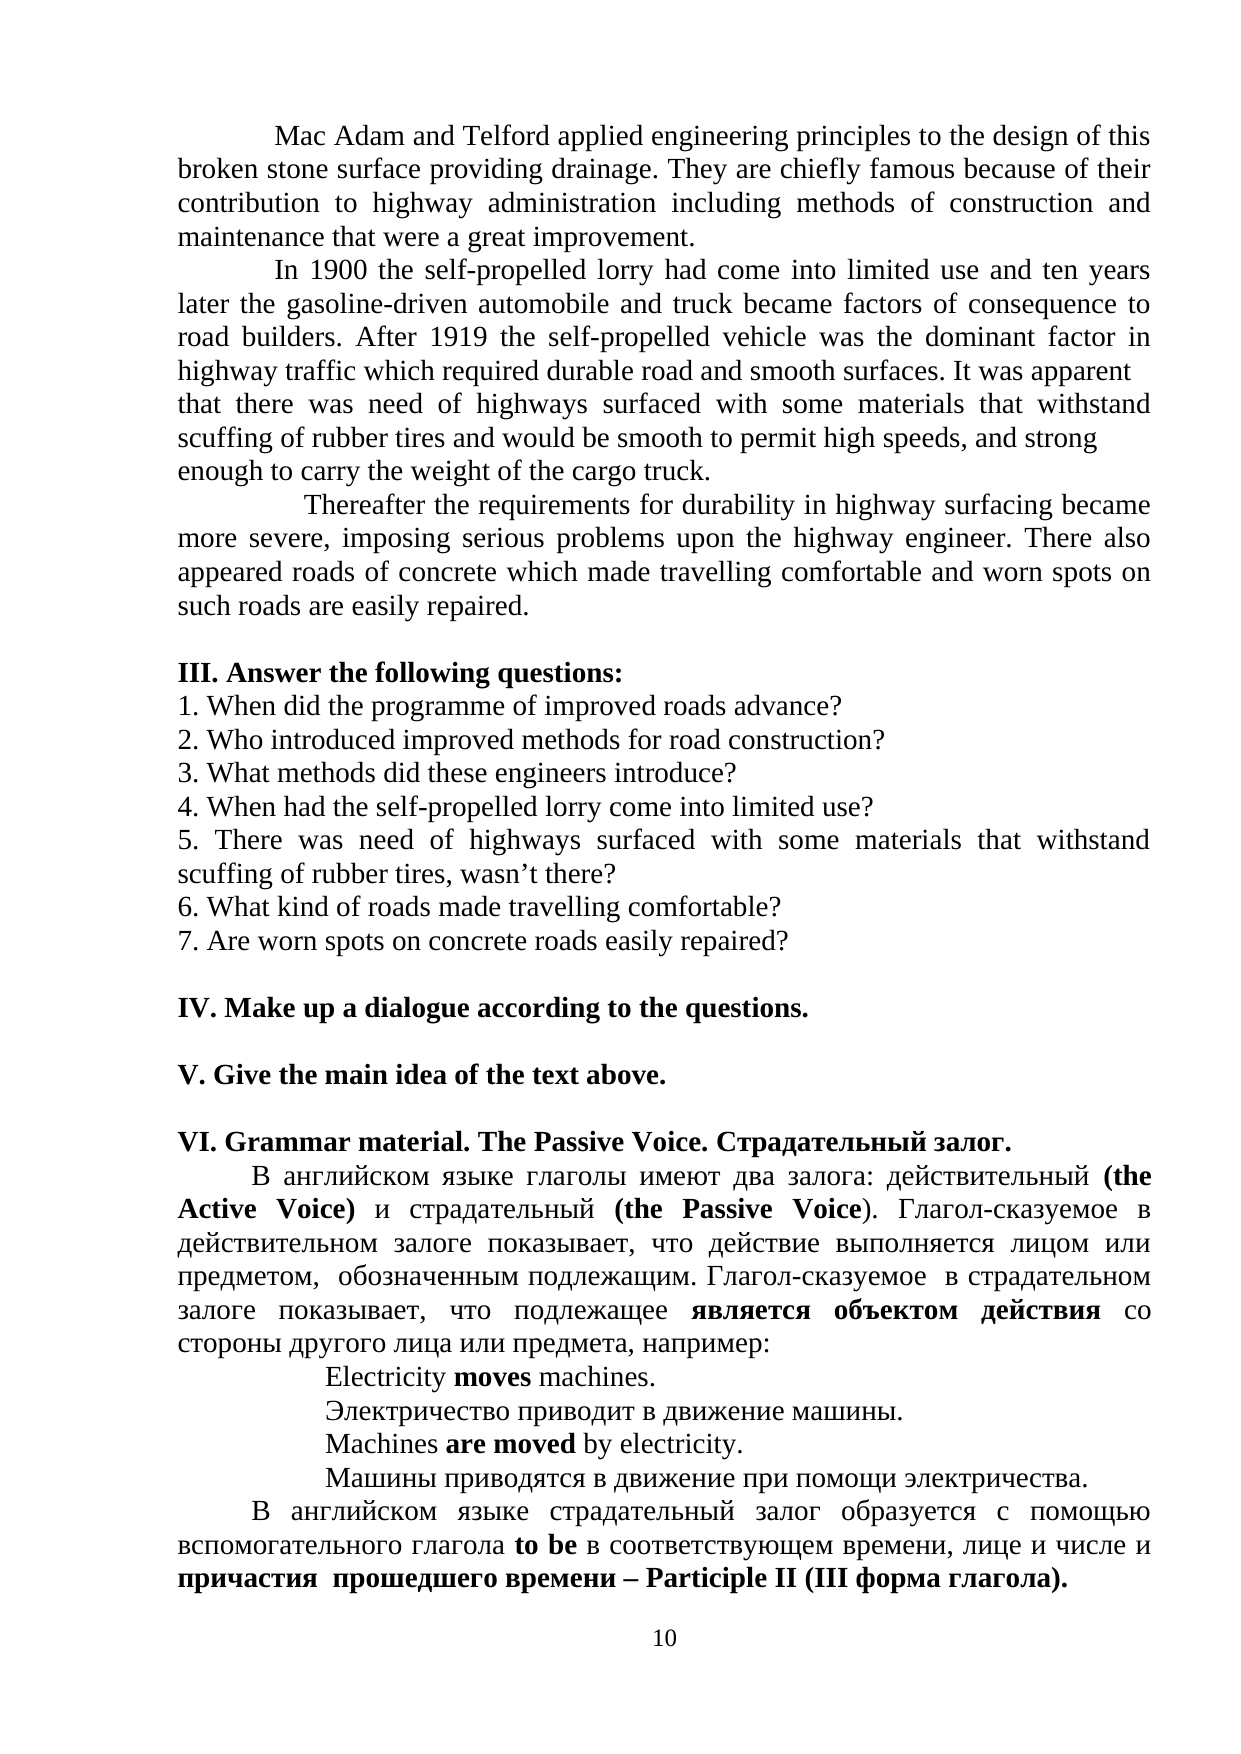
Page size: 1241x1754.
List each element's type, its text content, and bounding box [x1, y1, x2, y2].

text In 1900 the self-propelled lorry had come into limited use and ten years later the gasoline-driven automobile and truck became factors of consequence to road builders. After 1919 the self-propelled vehicle was the dominant factor in highway traffic which required durable road and smooth surfaces. It was apparent [177, 252, 1152, 386]
text В английском языке глаголы имеют два залога: действительный (the Active Voice) и страдательный (the Passive Voice). Глагол-сказуемое в действительном залоге показывает, что действие выполняется лицом или предметом, обозначенным подлежащим. Глагол-сказуемое в страдательном залоге показывает, что подлежащее является объектом действия со стороны другого лица или предмета, например: [177, 1158, 1152, 1359]
text III. Answer the following questions: [177, 655, 1152, 688]
text 4. When had the self-propelled lorry come into limited use? [177, 789, 1152, 822]
text Thereafter the requirements for durability in highway surfacing became more severe, imposing serious problems upon the highway engineer. There also appeared roads of concrete which made travelling comfortable and worn spots on such roads are easily repaired. [177, 487, 1152, 621]
text V. Give the main idea of the text above. [177, 1057, 1152, 1091]
text 3. What methods did these engineers introduce? [177, 755, 1152, 789]
text Electricity moves machines. [177, 1359, 1152, 1393]
text 1. When did the programme of improved roads advance? [177, 688, 1152, 722]
text Mac Adam and Telford applied engineering principles to the design of this broken stone surface providing drainage. They are chiefly famous because of their contribution to highway administration including methods of construction and maintenance that were a great improvement. [177, 118, 1152, 252]
text 2. Who introduced improved methods for road construction? [177, 722, 1152, 755]
text Машины приводятся в движение при помощи электричества. [177, 1460, 1152, 1493]
text enough to carry the weight of the cargo truck. [177, 453, 1152, 487]
text 6. What kind of roads made travelling comfortable? [177, 889, 1152, 923]
text VI. Grammar material. The Passive Voice. Страдательный залог. [177, 1124, 1152, 1158]
text IV. Make up a dialogue according to the questions. [177, 990, 1152, 1024]
text Machines are moved by electricity. [177, 1426, 1152, 1460]
text 5. There was need of highways surfaced with some materials that withstand scuffing of rubber tires, wasn’t there? [177, 822, 1152, 889]
text 7. Are worn spots on concrete roads easily repaired? [177, 923, 1152, 957]
text Электричество приводит в движение машины. [177, 1393, 1152, 1426]
text that there was need of highways surfaced with some materials that withstand scuffing of rubber tires and would be smooth to permit high speeds, and strong [177, 386, 1152, 453]
text В английском языке страдательный залог образуется с помощью вспомогательного глагола to be в соответствующем времени, лице и числе и причастия прошедшего времени – Participle II (III форма глагола). [177, 1493, 1152, 1594]
